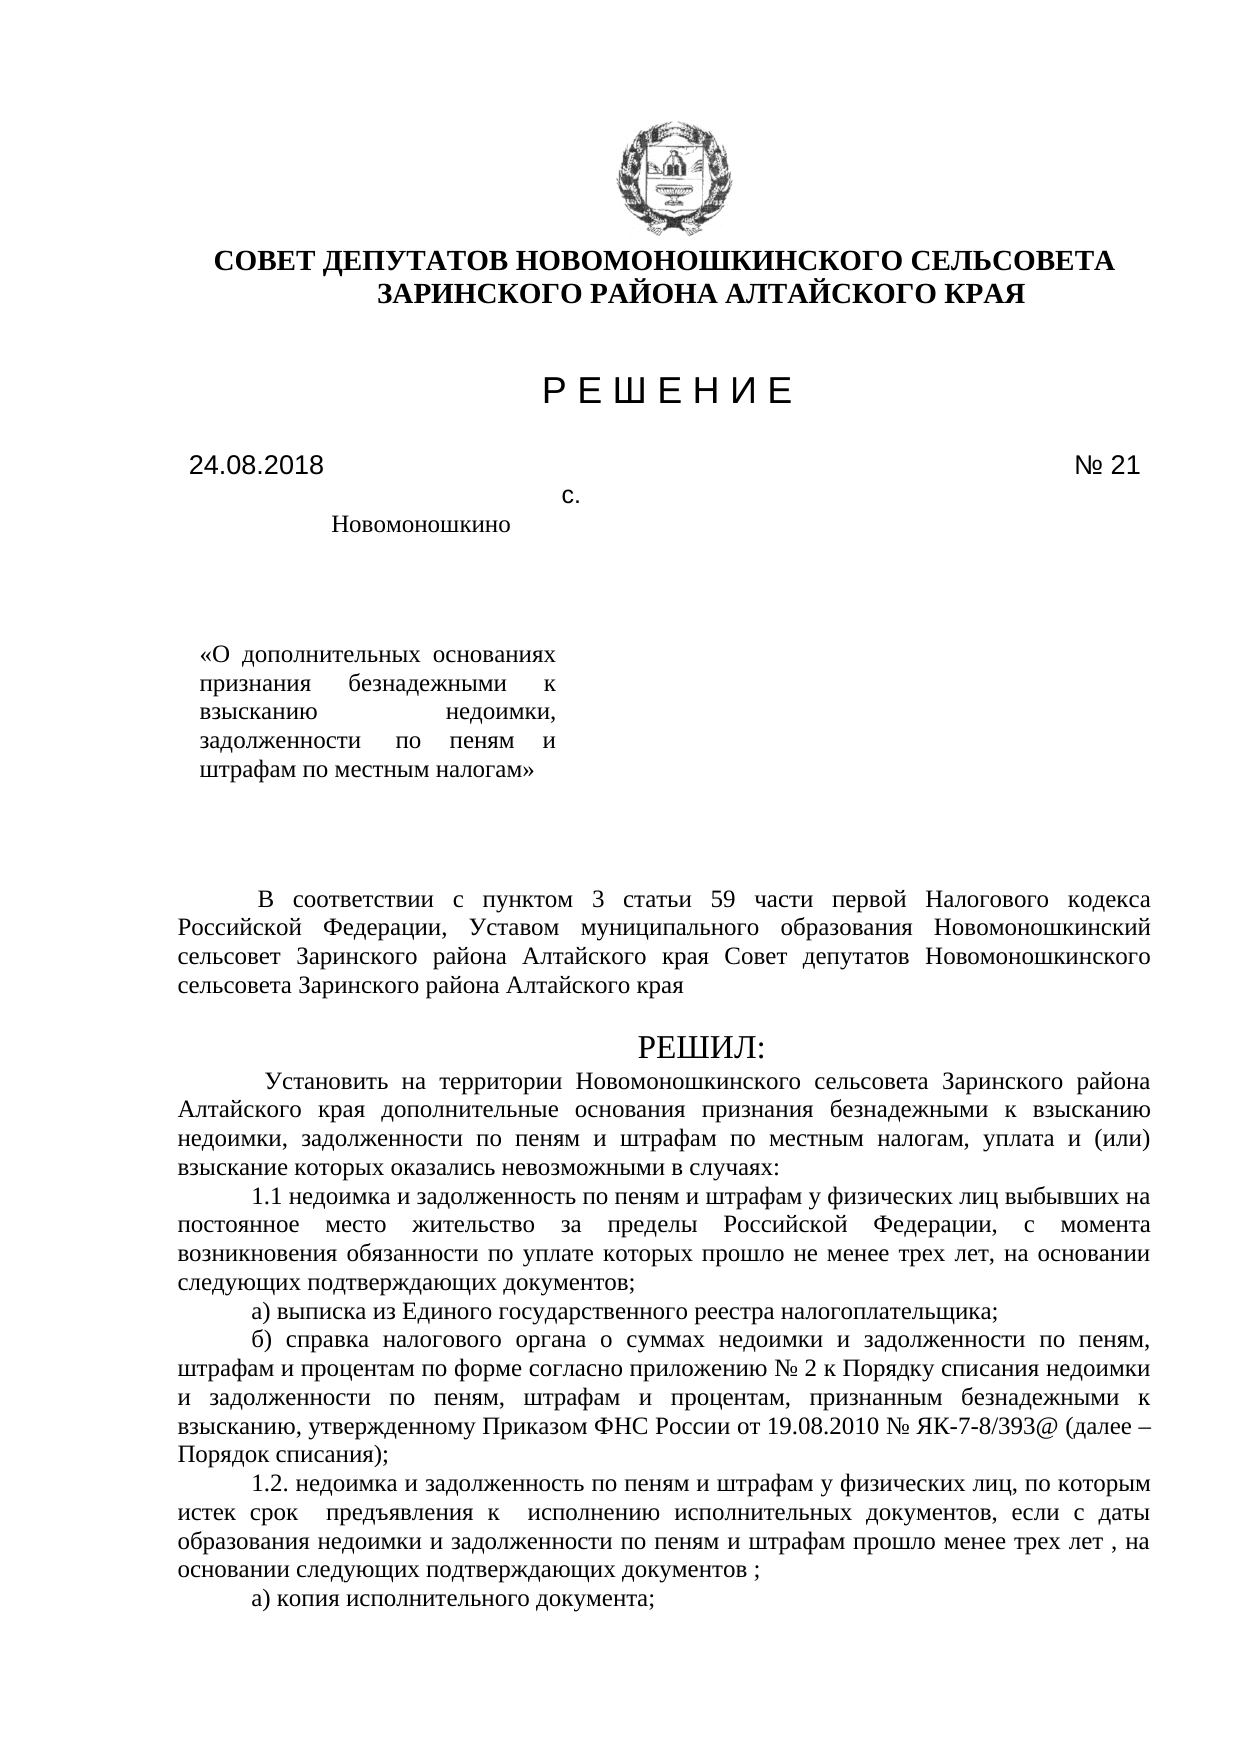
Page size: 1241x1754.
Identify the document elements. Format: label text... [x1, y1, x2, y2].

table_header Р Е Ш Е Н И Е [177, 343, 1174, 418]
table_header № 21 [664, 449, 1152, 569]
text В соответствии с пунктом 3 статьи 59 части первой Налогового кодекса Российской Федерации, Уставом муниципального образования Новомоношкинский сельсовет Заринского района Алтайского края Совет депутатов Новомоношкинского сельсовета Заринского района Алтайского края [177, 884, 1152, 999]
table_header «О дополнительных основаниях признания безнадежными к взысканию недоимки, задолженности по пеням и штрафам по местным налогам» [188, 639, 567, 814]
text СОВЕТ ДЕПУТАТОВ НОВОМОНОШКИНСКОГО СЕЛЬСОВЕТА [177, 243, 1152, 276]
text ЗАРИНСКОГО РАЙОНА АЛТАЙСКОГО КРАЯ [177, 276, 1152, 310]
text 1.2. недоимка и задолженность по пеням и штрафам у физических лиц, по которым истек срок предъявления к исполнению исполнительных документов, если с даты образования недоимки и задолженности по пеням и штрафам прошло менее трех лет , на основании следующих подтверждающих документов ; [177, 1468, 1152, 1583]
text б) справка налогового органа о суммах недоимки и задолженности по пеням, штрафам и процентам по форме согласно приложению № 2 к Порядку списания недоимки и задолженности по пеням, штрафам и процентам, признанным безнадежными к взысканию, утвержденному Приказом ФНС России от 19.08.2010 № ЯК-7-8/393@ (далее – Порядок списания); [177, 1324, 1152, 1468]
text а) выписка из Единого государственного реестра налогоплательщика; [177, 1296, 1152, 1324]
table_header 24.08.2018 с. Новомоношкино [177, 449, 664, 569]
text а) копия исполнительного документа; [177, 1583, 1152, 1612]
picture [614, 118, 733, 238]
text Установить на территории Новомоношкинского сельсовета Заринского района Алтайского края дополнительные основания признания безнадежными к взысканию недоимки, задолженности по пеням и штрафам по местным налогам, уплата и (или) взыскание которых оказались невозможными в случаях: [177, 1066, 1152, 1181]
text 1.1 недоимка и задолженность по пеням и штрафам у физических лиц выбывших на постоянное место жительство за пределы Российской Федерации, с момента возникновения обязанности по уплате которых прошло не менее трех лет, на основании следующих подтверждающих документов; [177, 1181, 1152, 1296]
text РЕШИЛ: [177, 1027, 1152, 1066]
